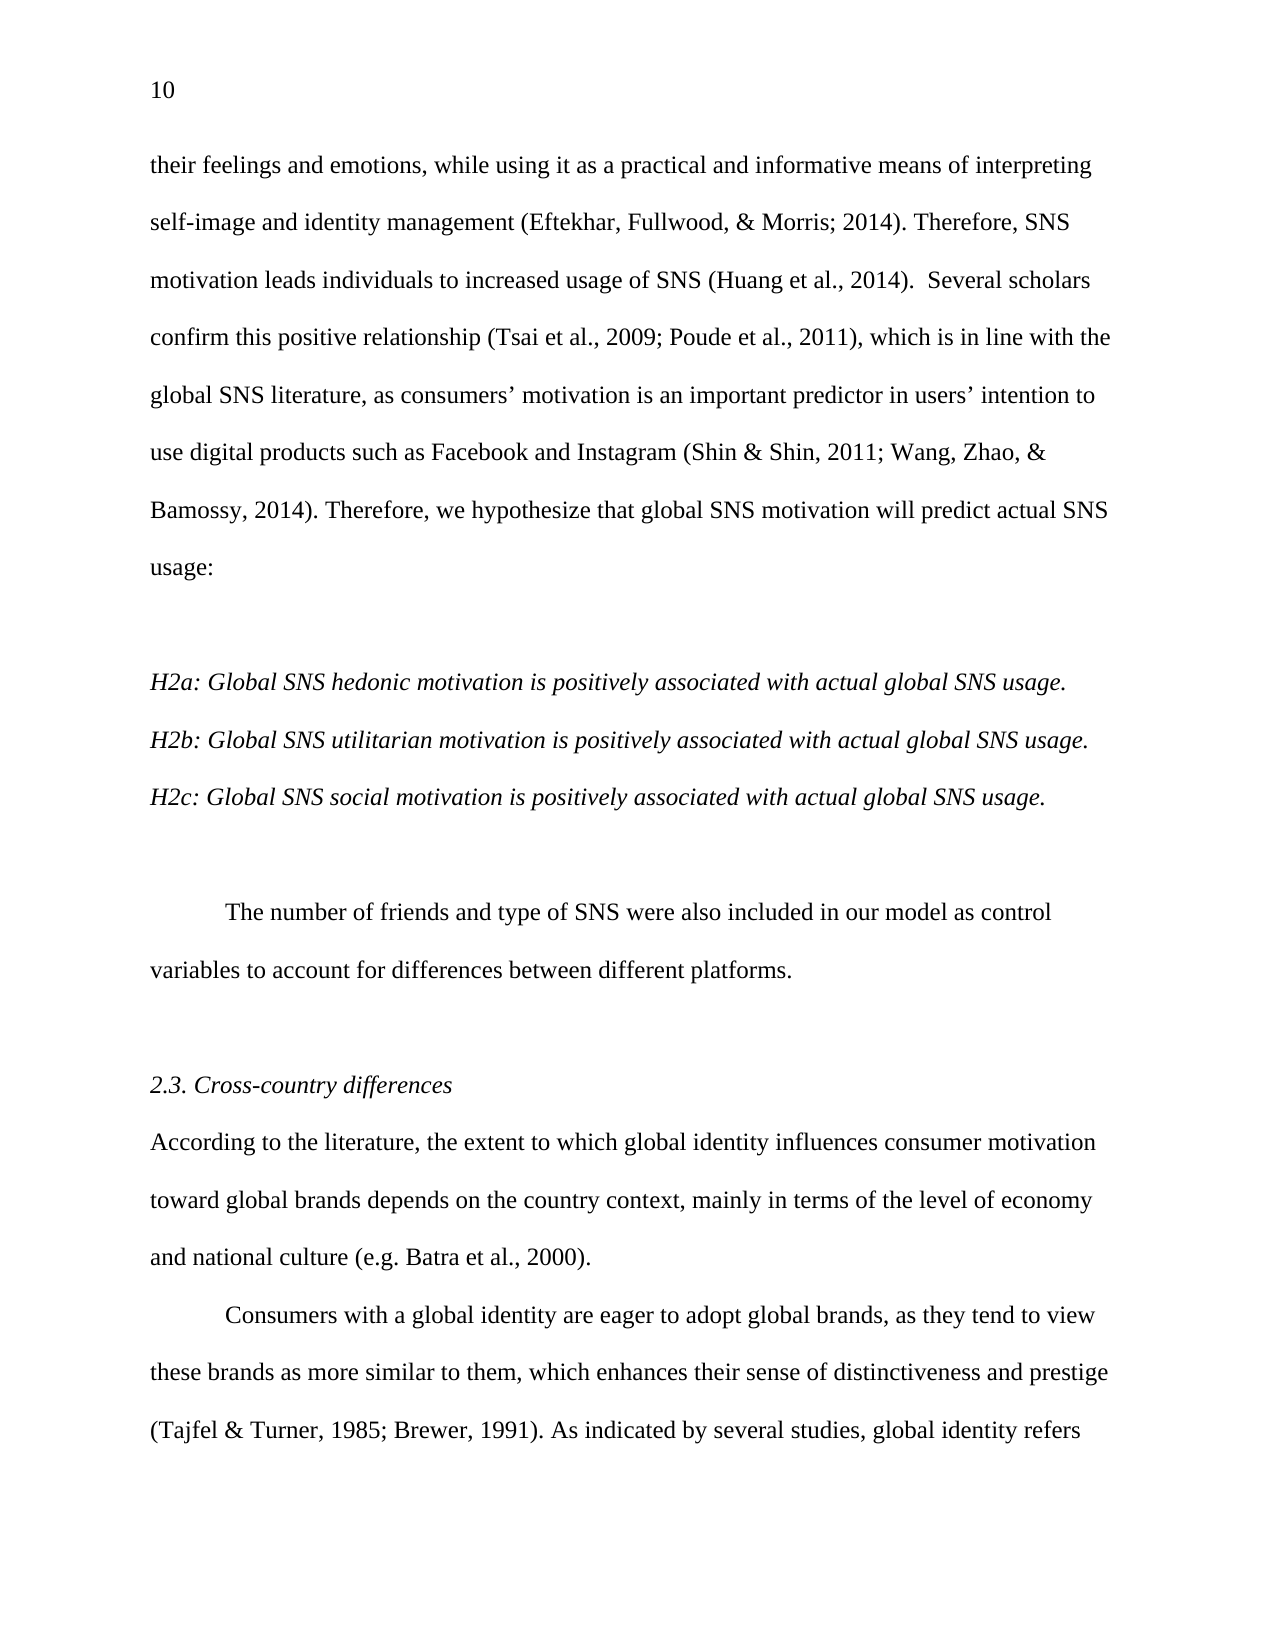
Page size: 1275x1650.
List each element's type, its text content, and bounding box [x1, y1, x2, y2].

text H2c: Global SNS social motivation is positively associated with actual global SNS usage. [150, 782, 1125, 811]
text H2b: Global SNS utilitarian motivation is positively associated with actual global SNS usage. [150, 725, 1125, 754]
text The number of friends and type of SNS were also included in our model as control variables to account for differences between different platforms. [150, 897, 1125, 984]
text According to the literature, the extent to which global identity influences consumer motivation toward global brands depends on the country context, mainly in terms of the level of economy and national culture (e.g. Batra et al., 2000). [150, 1127, 1125, 1271]
text 2.3. Cross-country differences [150, 1070, 1125, 1099]
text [150, 1300, 1125, 1444]
text H2a: Global SNS hedonic motivation is positively associated with actual global SNS usage. [150, 667, 1125, 696]
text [150, 150, 1125, 581]
